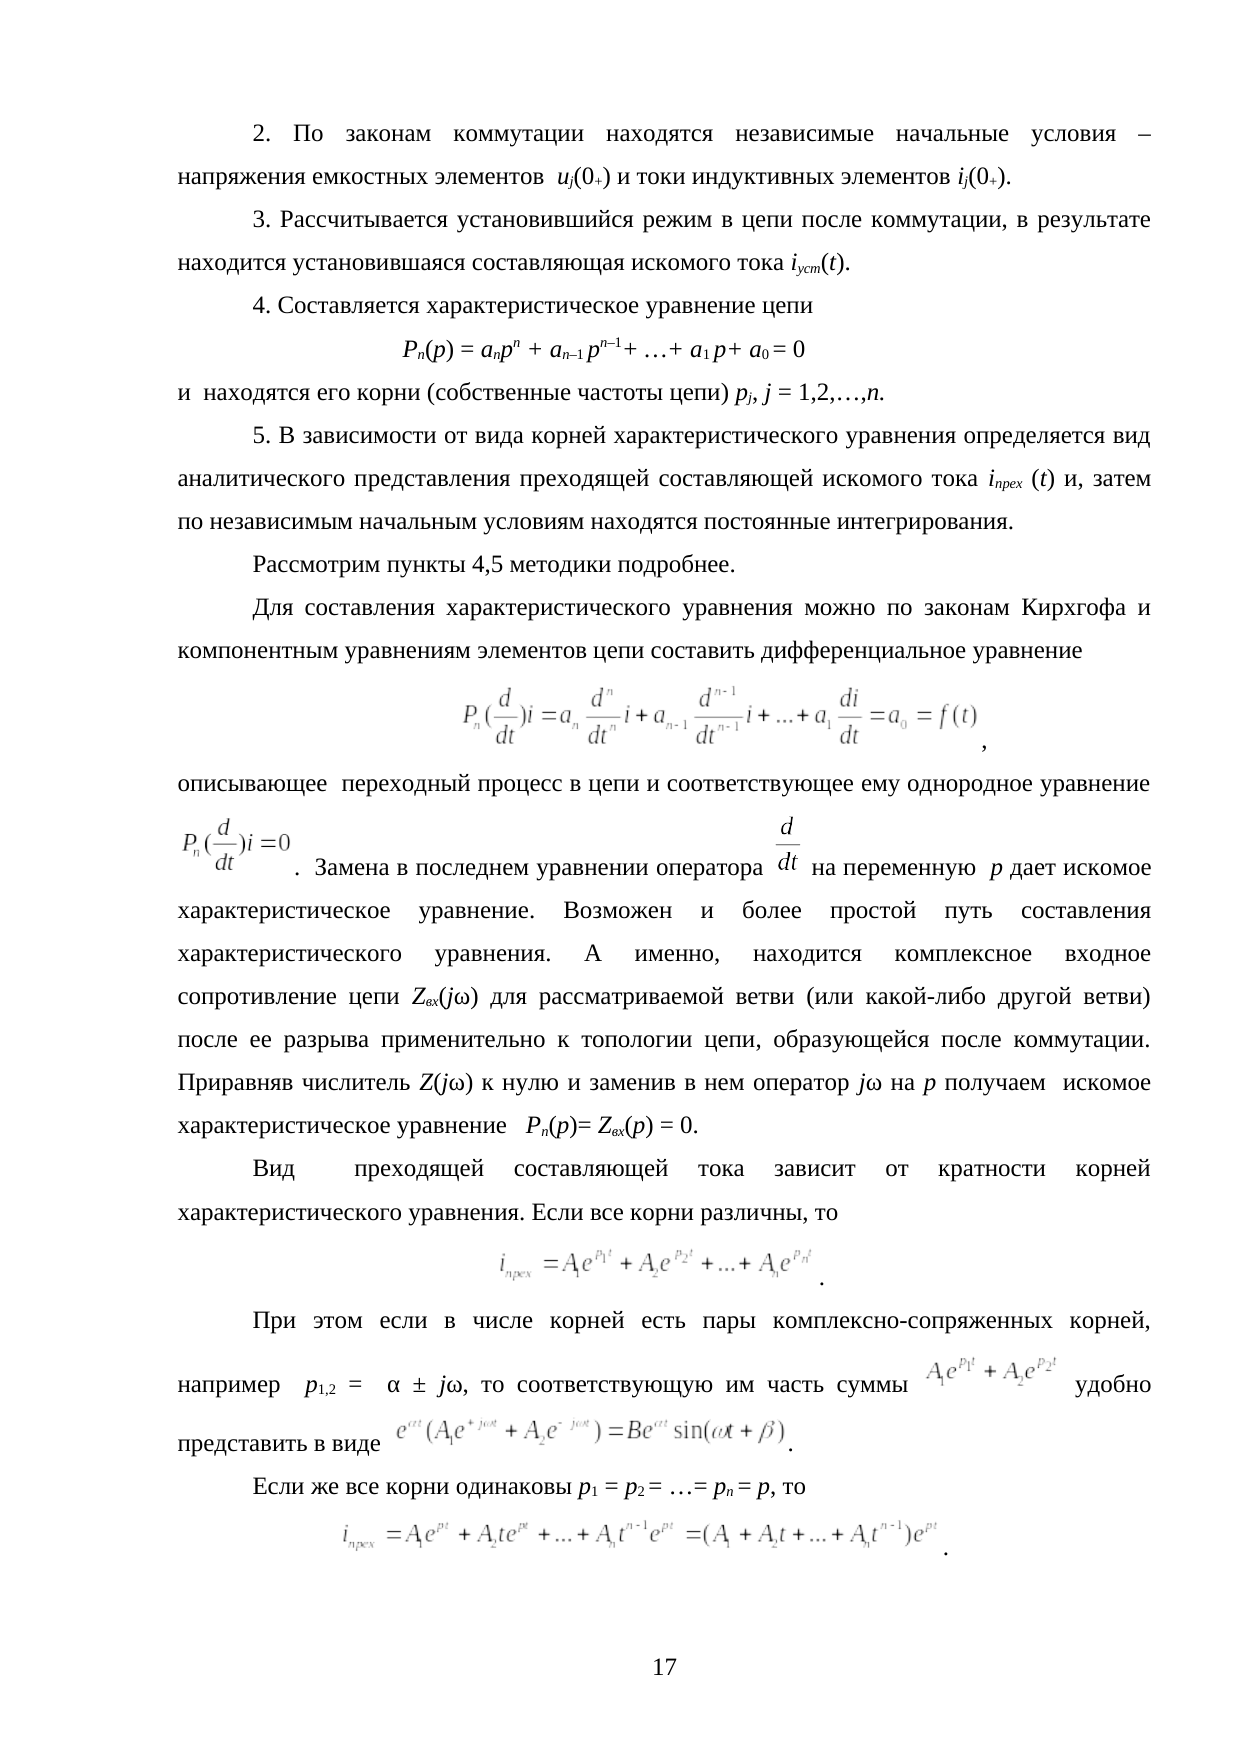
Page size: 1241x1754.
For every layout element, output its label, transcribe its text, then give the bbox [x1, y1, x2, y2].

text Для составления характеристического уравнения можно по законам Кирхгофа и компонентным уравнениям элементов цепи составить дифференциальное уравнение [177, 592, 1152, 664]
text 5. В зависимости от вида корней характеристического уравнения определяется вид аналитического представления преходящей составляющей искомого тока iпрех (t) и, затем по независимым начальным условиям находятся постоянные интегрирования. [177, 420, 1152, 535]
text . [177, 1240, 1152, 1291]
text 4. Составляется характеристическое уравнение цепи [177, 291, 1152, 319]
text Рассмотрим пункты 4,5 методики подробнее. [177, 549, 1152, 578]
text . [177, 1514, 1152, 1561]
text и находятся его корни (собственные частоты цепи) pj, j = 1,2,…,n. [177, 377, 1152, 406]
text При этом если в числе корней есть пары комплексно-сопряженных корней, например р1,2 = α ± jω, то соответствующую им часть суммы удобно представить в виде . [177, 1305, 1152, 1457]
text Рn(p) = anpn + an–1 pn–1+ …+ a1 p+ a0 = 0 [177, 334, 1152, 362]
text описывающее переходный процесс в цепи и соответствующее ему однородное уравнение . Замена в последнем уравнении оператора на переменную р дает искомое характеристическое уравнение. Возможен и более простой путь составления характеристического уравнения. А именно, находится комплексное входное сопротивление цепи Zвх(jω) для рассматриваемой ветви (или какой-либо другой ветви) после ее разрыва применительно к топологии цепи, образующейся после коммутации. Приравняв числитель Z(jω) к нулю и заменив в нем оператор jω на р получаем искомое характеристическое уравнение Pn(p)= Zвх(p) = 0. [177, 768, 1152, 1139]
text 3. Рассчитывается установившийся режим в цепи после коммутации, в результате находится установившаяся составляющая искомого тока iуст(t). [177, 204, 1152, 276]
text Вид преходящей составляющей тока зависит от кратности корней характеристического уравнения. Если все корни различны, то [177, 1153, 1152, 1225]
text , [177, 679, 1152, 754]
text Если же все корни одинаковы р1 = р2 = …= рn = р, то [177, 1471, 1152, 1500]
text 2. По законам коммутации находятся независимые начальные условия – напряжения емкостных элементов uj(0+) и токи индуктивных элементов ij(0+). [177, 118, 1152, 190]
